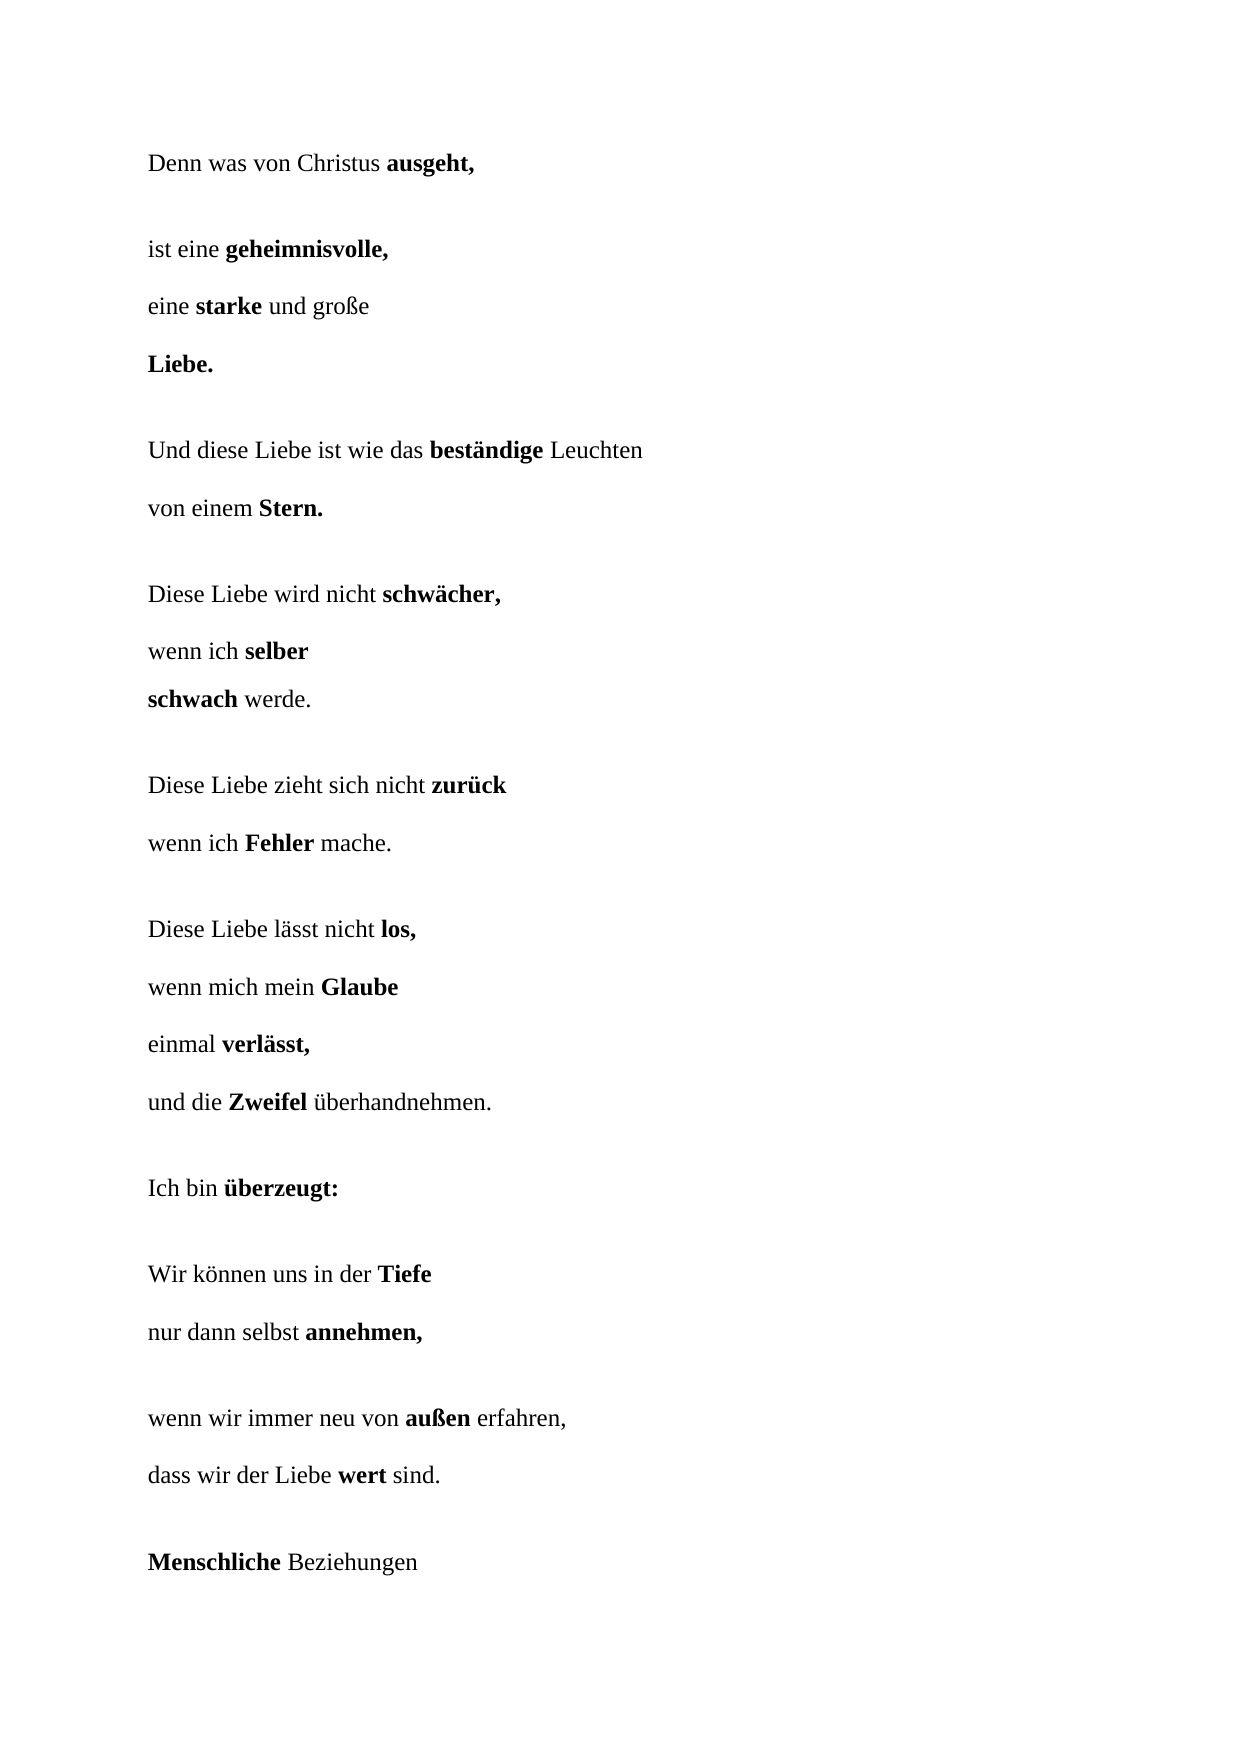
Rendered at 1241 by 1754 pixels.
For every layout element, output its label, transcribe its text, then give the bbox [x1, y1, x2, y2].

text einmal verlässt, [148, 1029, 1093, 1058]
text Und diese Liebe ist wie das beständige Leuchten [148, 435, 1093, 464]
text von einem Stern. [148, 493, 1093, 521]
text wenn ich selber [148, 636, 1093, 665]
text Diese Liebe zieht sich nicht zurück [148, 771, 1093, 799]
text wenn ich Fehler mache. [148, 828, 1093, 857]
text Liebe. [148, 349, 1093, 378]
text nur dann selbst annehmen, [148, 1317, 1093, 1346]
text und die Zweifel überhandnehmen. [148, 1087, 1093, 1116]
text eine starke und große [148, 291, 1093, 320]
text Wir können uns in der Tiefe [148, 1259, 1093, 1288]
text Diese Liebe wird nicht schwächer, [148, 579, 1093, 608]
text schwach werde. [148, 684, 1093, 713]
text wenn mich mein Glaube [148, 972, 1093, 1001]
text Denn was von Christus ausgeht, [148, 148, 1093, 176]
text ist eine geheimnisvolle, [148, 234, 1093, 263]
text dass wir der Liebe wert sind. [148, 1461, 1093, 1489]
text Menschliche Beziehungen [148, 1547, 1093, 1576]
text Ich bin überzeugt: [148, 1173, 1093, 1202]
text wenn wir immer neu von außen erfahren, [148, 1403, 1093, 1432]
text Diese Liebe lässt nicht los, [148, 914, 1093, 943]
